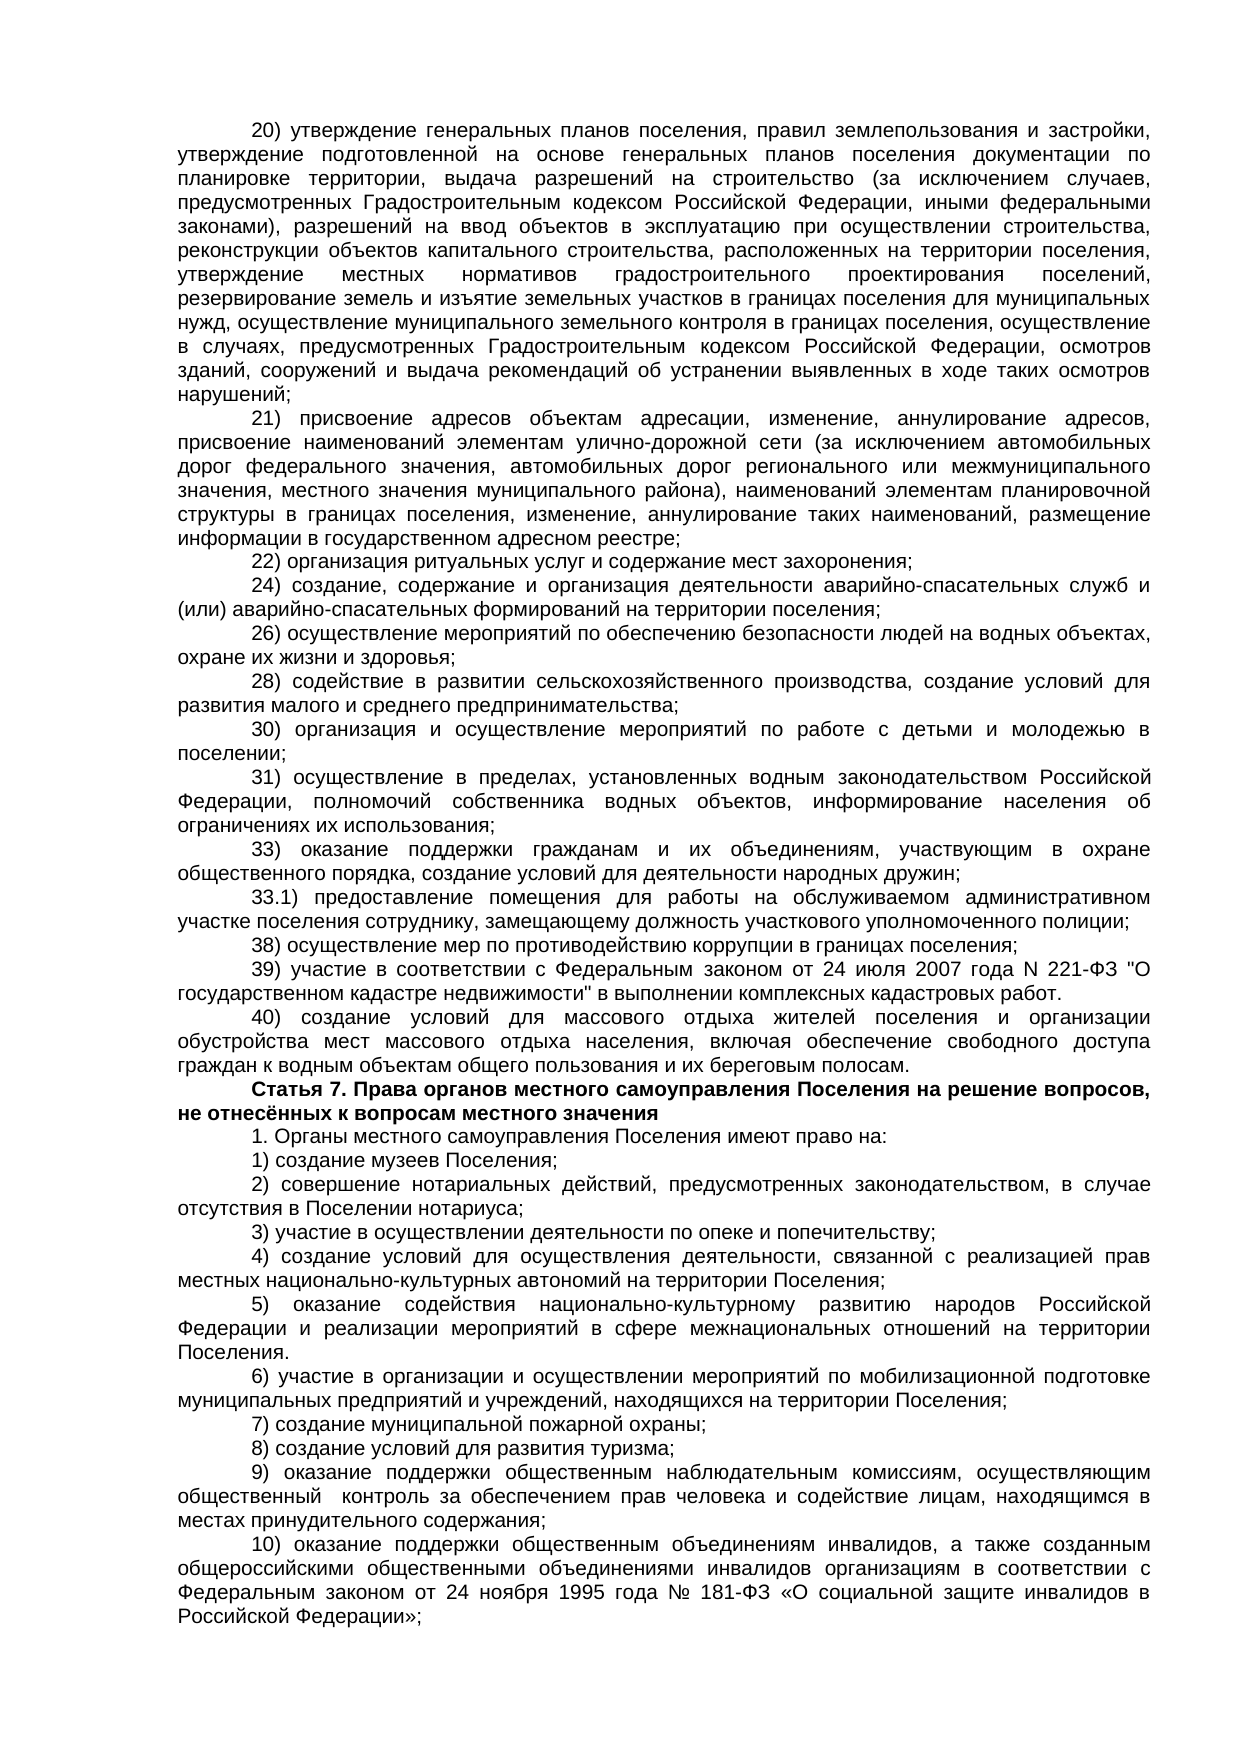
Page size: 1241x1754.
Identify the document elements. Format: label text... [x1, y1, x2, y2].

text 20) утверждение генеральных планов поселения, правил землепользования и застройки, утверждение подготовленной на основе генеральных планов поселения документации по планировке территории, выдача разрешений на строительство (за исключением случаев, предусмотренных Градостроительным кодексом Российской Федерации, иными федеральными законами), разрешений на ввод объектов в эксплуатацию при осуществлении строительства, реконструкции объектов капитального строительства, расположенных на территории поселения, утверждение местных нормативов градостроительного проектирования поселений, резервирование земель и изъятие земельных участков в границах поселения для муниципальных нужд, осуществление муниципального земельного контроля в границах поселения, осуществление в случаях, предусмотренных Градостроительным кодексом Российской Федерации, осмотров зданий, сооружений и выдача рекомендаций об устранении выявленных в ходе таких осмотров нарушений; [177, 118, 1152, 406]
text 33.1) предоставление помещения для работы на обслуживаемом административном участке поселения сотруднику, замещающему должность участкового уполномоченного полиции; [177, 885, 1152, 933]
text 28) содействие в развитии сельскохозяйственного производства, создание условий для развития малого и среднего предпринимательства; [177, 669, 1152, 717]
list 39) участие в соответствии с Федеральным законом от 24 июля 2007 года N 221-ФЗ "О государственном кадастре недвижимости" в выполнении комплексных кадастровых работ. [177, 957, 1152, 1004]
text 21) присвоение адресов объектам адресации, изменение, аннулирование адресов, присвоение наименований элементам улично-дорожной сети (за исключением автомобильных дорог федерального значения, автомобильных дорог регионального или межмуниципального значения, местного значения муниципального района), наименований элементам планировочной структуры в границах поселения, изменение, аннулирование таких наименований, размещение информации в государственном адресном реестре; [177, 406, 1152, 549]
text 4) создание условий для осуществления деятельности, связанной с реализацией прав местных национально-культурных автономий на территории Поселения; [177, 1244, 1152, 1292]
text 2) совершение нотариальных действий, предусмотренных законодательством, в случае отсутствия в Поселении нотариуса; [177, 1172, 1152, 1220]
text 5) оказание содействия национально-культурному развитию народов Российской Федерации и реализации мероприятий в сфере межнациональных отношений на территории Поселения. [177, 1292, 1152, 1364]
text 24) создание, содержание и организация деятельности аварийно-спасательных служб и (или) аварийно-спасательных формирований на территории поселения; [177, 573, 1152, 621]
text 30) организация и осуществление мероприятий по работе с детьми и молодежью в поселении; [177, 717, 1152, 765]
list 40) создание условий для массового отдыха жителей поселения и организации обустройства мест массового отдыха населения, включая обеспечение свободного доступа граждан к водным объектам общего пользования и их береговым полосам. [177, 1004, 1152, 1076]
text Статья 7. Права органов местного самоуправления Поселения на решение вопросов, не отнесённых к вопросам местного значения [177, 1076, 1152, 1124]
text 26) осуществление мероприятий по обеспечению безопасности людей на водных объектах, охране их жизни и здоровья; [177, 621, 1152, 669]
text 3) участие в осуществлении деятельности по опеке и попечительству; [177, 1220, 1152, 1244]
text 22) организация ритуальных услуг и содержание мест захоронения; [177, 549, 1152, 573]
text 1) создание музеев Поселения; [177, 1148, 1152, 1172]
text 8) создание условий для развития туризма; [177, 1436, 1152, 1460]
text 6) участие в организации и осуществлении мероприятий по мобилизационной подготовке муниципальных предприятий и учреждений, находящихся на территории Поселения; [177, 1364, 1152, 1412]
text 38) осуществление мер по противодействию коррупции в границах поселения; [177, 933, 1152, 957]
text 10) оказание поддержки общественным объединениям инвалидов, а также созданным общероссийскими общественными объединениями инвалидов организациям в соответствии с Федеральным законом от 24 ноября 1995 года № 181-ФЗ «О социальной защите инвалидов в Российской Федерации»; [177, 1532, 1152, 1627]
text 31) осуществление в пределах, установленных водным законодательством Российской Федерации, полномочий собственника водных объектов, информирование населения об ограничениях их использования; [177, 765, 1152, 837]
text 9) оказание поддержки общественным наблюдательным комиссиям, осуществляющим общественный контроль за обеспечением прав человека и содействие лицам, находящимся в местах принудительного содержания; [177, 1460, 1152, 1532]
text 33) оказание поддержки гражданам и их объединениям, участвующим в охране общественного порядка, создание условий для деятельности народных дружин; [177, 837, 1152, 885]
text 1. Органы местного самоуправления Поселения имеют право на: [177, 1124, 1152, 1148]
text 7) создание муниципальной пожарной охраны; [177, 1412, 1152, 1436]
